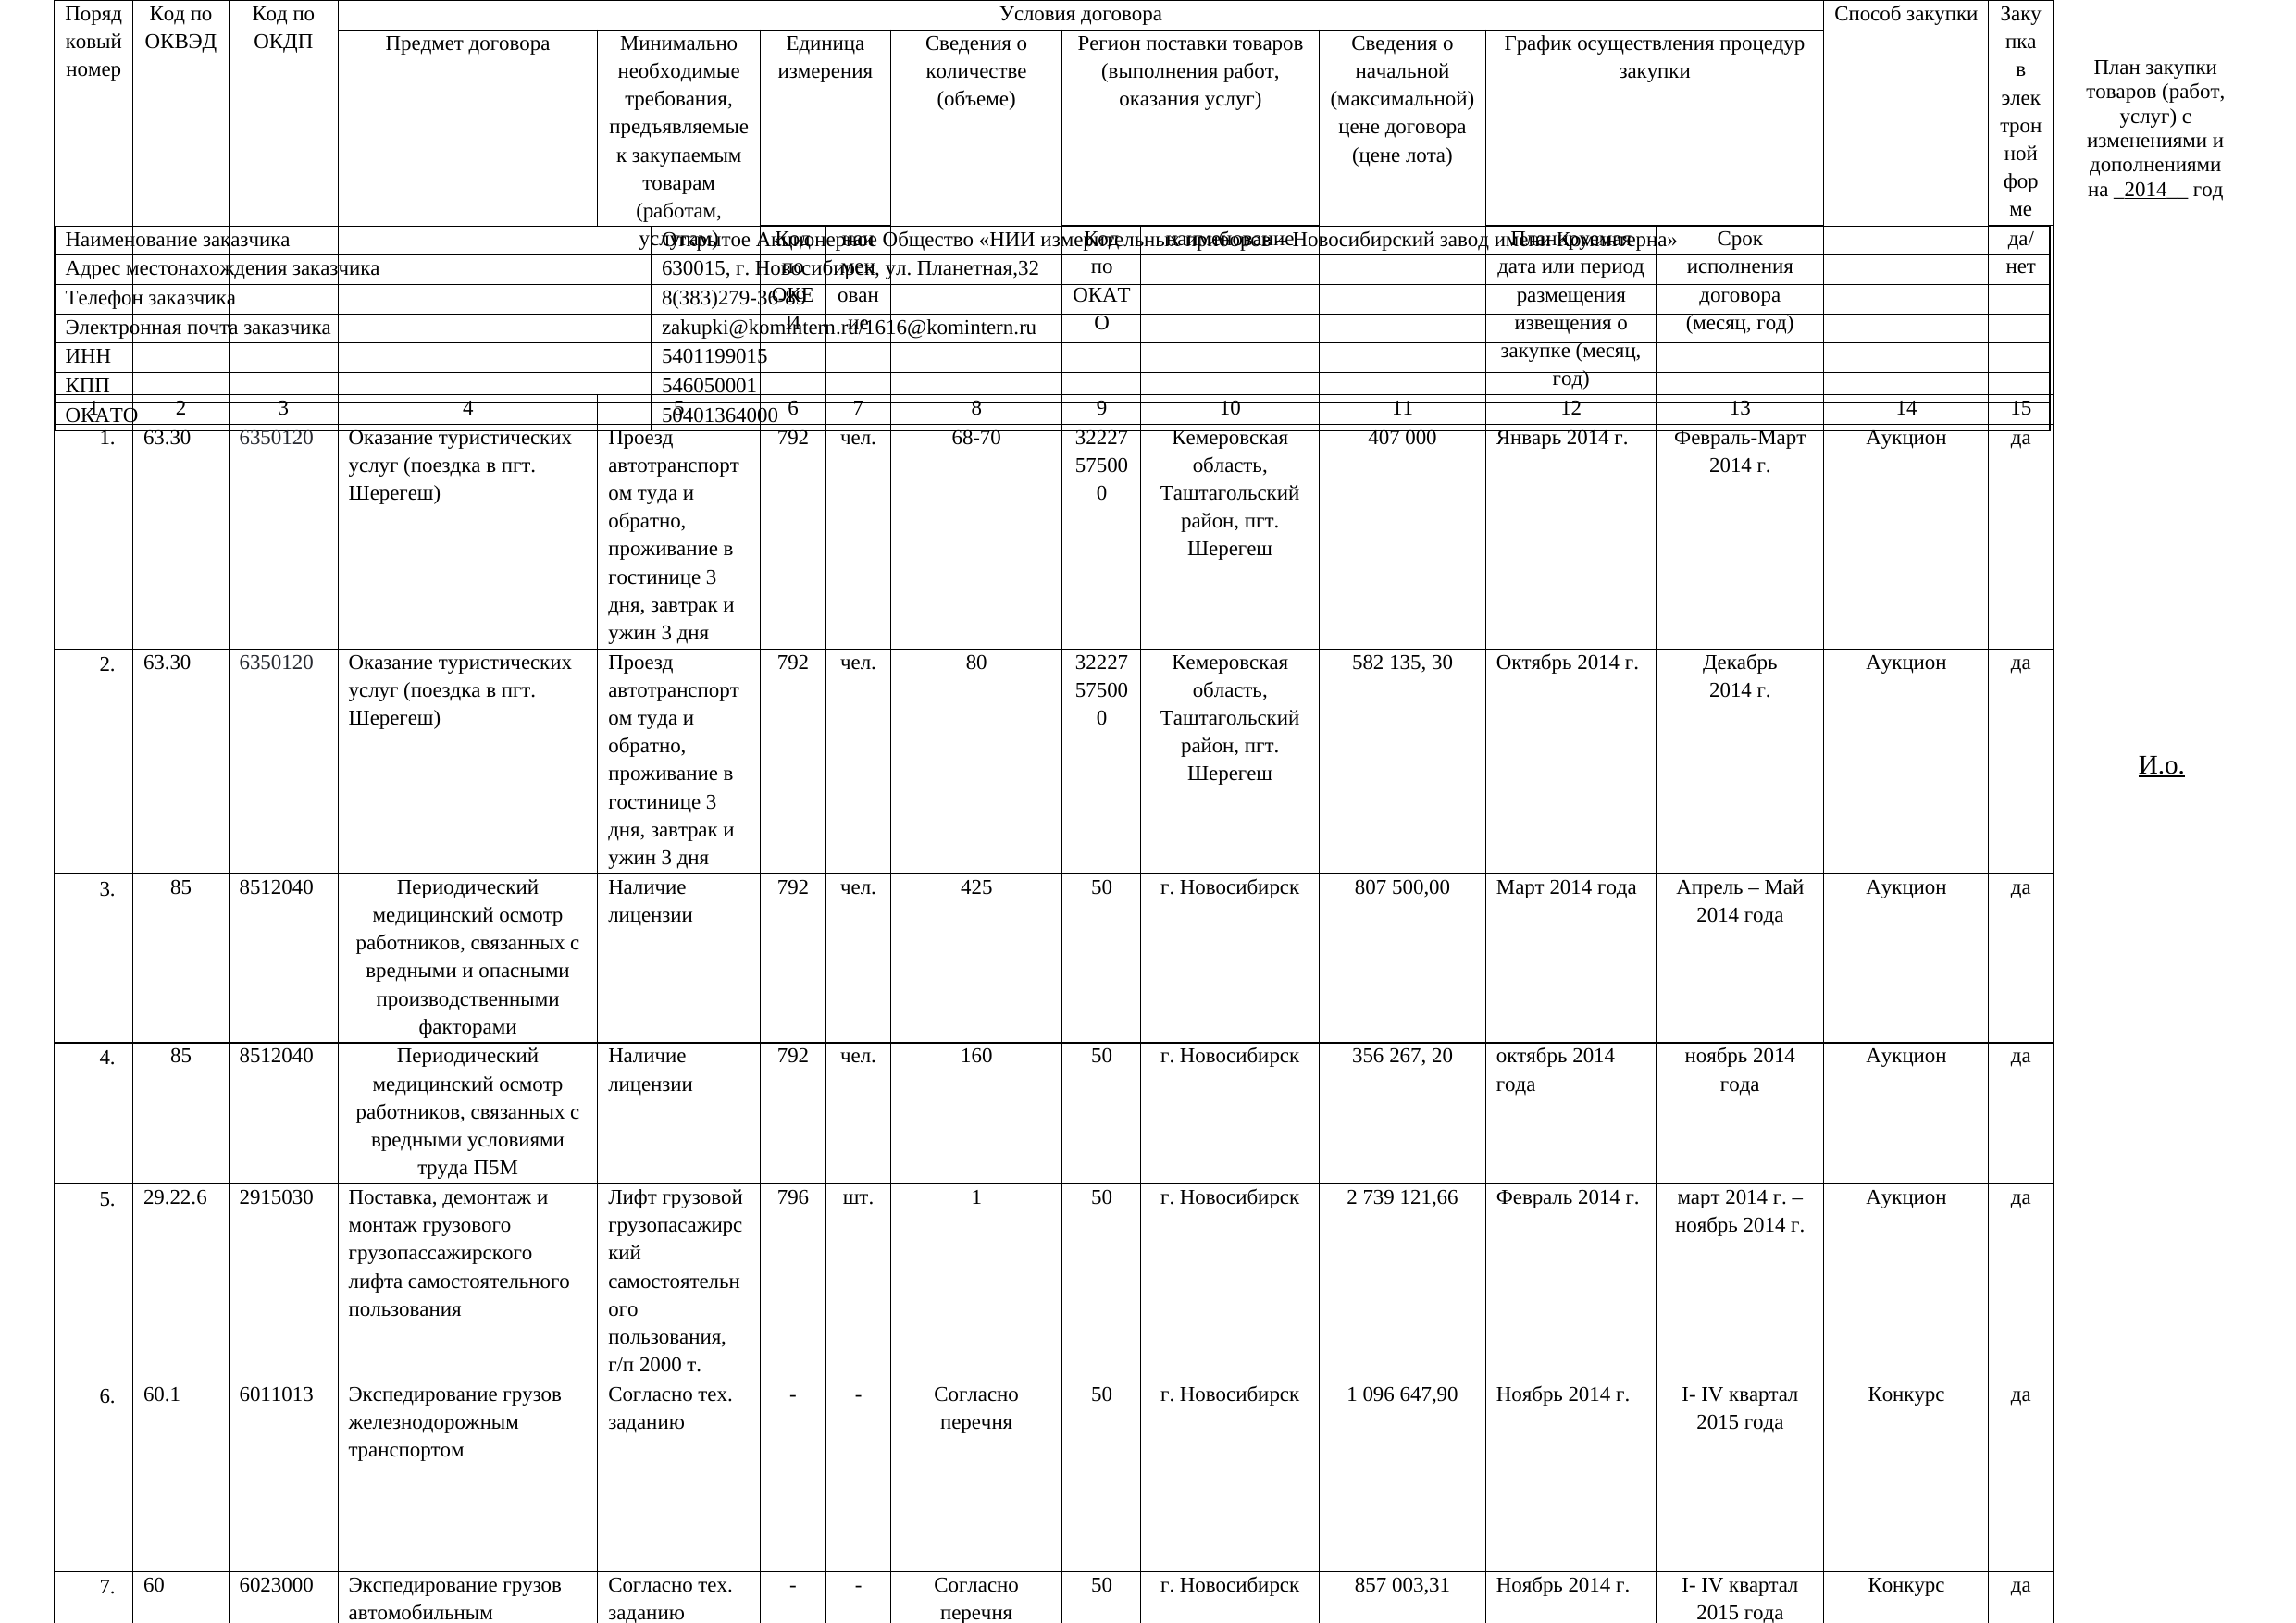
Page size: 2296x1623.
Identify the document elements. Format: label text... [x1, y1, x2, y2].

table_cell Проезд автотранспортом туда и обратно, проживание в гостинице 3 дня, завтрак и ужин 3 дня [598, 650, 760, 873]
table_cell Кемеровская область, Таштагольский район, пгт. Шерегеш [1141, 425, 1319, 649]
table_cell Регион поставки товаров (выполнения работ, оказания услуг) [1062, 31, 1319, 225]
table_cell 50 [1062, 1184, 1140, 1381]
table_cell Оказание туристических услуг (поездка в пгт. Шерегеш) [339, 650, 597, 873]
table_cell г. Новосибирск [1141, 874, 1319, 1042]
table_cell 807 500,00 [1320, 874, 1485, 1042]
table_cell Февраль-Март 2014 г. [1657, 425, 1823, 649]
table_cell 50 [1062, 1044, 1140, 1183]
table_cell Сведения о начальной (максимальной) цене договора (цене лота) [1320, 31, 1485, 394]
table_cell 2915030 [230, 1184, 338, 1381]
table_cell 80 [891, 650, 1061, 873]
table_cell 160 [891, 1044, 1061, 1183]
table_cell 32227575000 [1062, 650, 1140, 873]
table_cell 2 [133, 395, 229, 423]
table_cell 85 [133, 874, 229, 1042]
table_cell I- IV квартал 2015 года [1657, 1572, 1823, 1623]
table_cell Экспедирование грузов железнодорожным транспортом [339, 1381, 597, 1571]
table_cell наименование [826, 226, 890, 394]
table_cell 29.22.6 [133, 1184, 229, 1381]
table_header Код по ОКВЭД [133, 1, 229, 394]
table_cell Март 2014 года [1486, 874, 1656, 1042]
table_header Закупка в электронной форме [1989, 1, 2053, 225]
table_cell 1 [55, 425, 132, 649]
table_header Условия договора [339, 1, 1823, 30]
table_cell - [761, 1381, 825, 1571]
table_cell чел. [826, 650, 890, 873]
table_header Способ закупки [1824, 1, 1988, 394]
table_cell Ноябрь 2014 г. [1486, 1381, 1656, 1571]
table_cell Экспедирование грузов автомобильным транспортом [339, 1572, 597, 1623]
table_header Порядковый номер [55, 1, 132, 394]
table_cell 1 096 647,90 [1320, 1381, 1485, 1571]
table_cell 6350120 [230, 650, 338, 873]
table_cell Февраль 2014 г. [1486, 1184, 1656, 1381]
table_cell Проезд автотранспортом туда и обратно, проживание в гостинице 3 дня, завтрак и ужин 3 дня [598, 425, 760, 649]
table_cell чел. [826, 425, 890, 649]
table_cell Минимально необходимые требования, предъявляемые к закупаемым товарам (работам, услугам) [598, 31, 760, 394]
table_cell - [826, 1572, 890, 1623]
table_cell да [1989, 425, 2053, 649]
table_cell 14 [1824, 395, 1988, 423]
table_cell 5 [598, 395, 760, 423]
table_cell 407 000 [1320, 425, 1485, 649]
table_cell шт. [826, 1184, 890, 1381]
table_cell 8 [891, 395, 1061, 423]
table_cell [55, 1572, 132, 1623]
table_cell 2 739 121,66 [1320, 1184, 1485, 1381]
table_cell Аукцион [1824, 1044, 1988, 1183]
table_cell чел. [826, 874, 890, 1042]
table_cell г. Новосибирск [1141, 1044, 1319, 1183]
table_cell 60.1 [133, 1381, 229, 1571]
table_cell 9 [1062, 395, 1140, 423]
table_cell октябрь 2014 года [1486, 1044, 1656, 1183]
table_cell - [761, 1572, 825, 1623]
table_header Код по ОКДП [230, 1, 338, 394]
table_cell [55, 1381, 132, 1571]
table_cell да [1989, 650, 2053, 873]
table_cell 582 135, 30 [1320, 650, 1485, 873]
table_cell Периодический медицинский осмотр работников, связанных с вредными условиями труда П5М [339, 1044, 597, 1183]
table_cell 792 [761, 874, 825, 1042]
text И.о. генерального директора ___________________ В.И. Масляницин "24" декабря 2014 г. [2054, 749, 2240, 779]
table_cell 792 [761, 425, 825, 649]
table_cell 6 [761, 395, 825, 423]
table_cell 12 [1486, 395, 1656, 423]
table_cell [55, 1184, 132, 1381]
table_cell Аукцион [1824, 650, 1988, 873]
table_cell чел. [826, 1044, 890, 1183]
table_cell Конкурс [1824, 1572, 1988, 1623]
table_cell [55, 650, 132, 873]
table_cell [55, 874, 132, 1042]
table_cell да [1989, 1381, 2053, 1571]
table_cell 6023000 [230, 1572, 338, 1623]
table_cell 356 267, 20 [1320, 1044, 1485, 1183]
table_cell да/нет [1989, 226, 2053, 394]
table_cell 8512040 [230, 874, 338, 1042]
table_cell Планируемая дата или период размещения извещения о закупке (месяц, год) [1486, 226, 1656, 394]
table_cell 50 [1062, 874, 1140, 1042]
table_cell Согласно тех. заданию [598, 1381, 760, 1571]
table_cell Декабрь 2014 г. [1657, 650, 1823, 873]
table_cell Единица измерения [761, 31, 890, 225]
table_cell Январь 2014 г. [1486, 425, 1656, 649]
table_cell 11 [1320, 395, 1485, 423]
table_cell 68-70 [891, 425, 1061, 649]
table_cell 6011013 [230, 1381, 338, 1571]
table_cell г. Новосибирск [1141, 1184, 1319, 1381]
table_cell 3 [230, 395, 338, 423]
table_cell Аукцион [1824, 425, 1988, 649]
table_cell 1 [55, 395, 132, 423]
table_cell да [1989, 1572, 2053, 1623]
table_cell [55, 1044, 132, 1183]
table_cell I- IV квартал 2015 года [1657, 1381, 1823, 1571]
table_cell Аукцион [1824, 874, 1988, 1042]
table_cell Срок исполнения договора (месяц, год) [1657, 226, 1823, 394]
table_cell График осуществления процедур закупки [1486, 31, 1823, 225]
table_cell наименование [1141, 226, 1319, 394]
table_cell Апрель – Май 2014 года [1657, 874, 1823, 1042]
table_cell Октябрь 2014 г. [1486, 650, 1656, 873]
table_cell 6350120 [230, 425, 338, 649]
table_cell 792 [761, 1044, 825, 1183]
table_cell Лифт грузовой грузопасажирский самостоятельного пользования, г/п 2000 т. [598, 1184, 760, 1381]
table_cell 50 [1062, 1381, 1140, 1571]
table_cell Код по ОКЕИ [761, 226, 825, 394]
table_cell 60 [133, 1572, 229, 1623]
table_cell Предмет договора [339, 31, 598, 394]
table_cell да [1989, 1044, 2053, 1183]
table_cell ноябрь 2014 года [1657, 1044, 1823, 1183]
table_cell 857 003,31 [1320, 1572, 1485, 1623]
table_cell Наличие лицензии [598, 874, 760, 1042]
table_cell март 2014 г. – ноябрь 2014 г. [1657, 1184, 1823, 1381]
table_cell 8512040 [230, 1044, 338, 1183]
table_cell Согласно тех. заданию [598, 1572, 760, 1623]
table_cell г. Новосибирск [1141, 1572, 1319, 1623]
table_cell 10 [1141, 395, 1319, 423]
table_cell 1 [891, 1184, 1061, 1381]
table_cell 63.30 [133, 425, 229, 649]
table_cell Периодический медицинский осмотр работников, связанных с вредными и опасными производственными факторами [339, 874, 597, 1042]
table_cell г. Новосибирск [1141, 1381, 1319, 1571]
text План закупки товаров (работ, услуг) с изменениями и дополнениями на _2014__ год [2054, 55, 2240, 201]
table_cell 792 [761, 650, 825, 873]
table_cell - [826, 1381, 890, 1571]
table_cell Оказание туристических услуг (поездка в пгт. Шерегеш) [339, 425, 597, 649]
table_cell 50 [1062, 1572, 1140, 1623]
table_cell 85 [133, 1044, 229, 1183]
table_cell Аукцион [1824, 1184, 1988, 1381]
table_cell Код по ОКАТО [1062, 226, 1140, 394]
table_cell 15 [1989, 395, 2053, 423]
table_cell да [1989, 874, 2053, 1042]
table_cell да [1989, 1184, 2053, 1381]
table_cell 13 [1657, 395, 1823, 423]
table_cell Ноябрь 2014 г. [1486, 1572, 1656, 1623]
table_cell Кемеровская область, Таштагольский район, пгт. Шерегеш [1141, 650, 1319, 873]
table_cell Конкурс [1824, 1381, 1988, 1571]
table_cell 32227575000 [1062, 425, 1140, 649]
table_cell 7 [826, 395, 890, 423]
table_cell Наличие лицензии [598, 1044, 760, 1183]
table_cell Согласно перечня [891, 1381, 1061, 1571]
table_cell 425 [891, 874, 1061, 1042]
table_cell Поставка, демонтаж и монтаж грузового грузопассажирского лифта самостоятельного пользования [339, 1184, 597, 1381]
table_cell 4 [339, 395, 597, 423]
table_cell Сведения о количестве (объеме) [891, 31, 1061, 394]
table_cell 796 [761, 1184, 825, 1381]
table_cell Согласно перечня [891, 1572, 1061, 1623]
table_cell 63.30 [133, 650, 229, 873]
